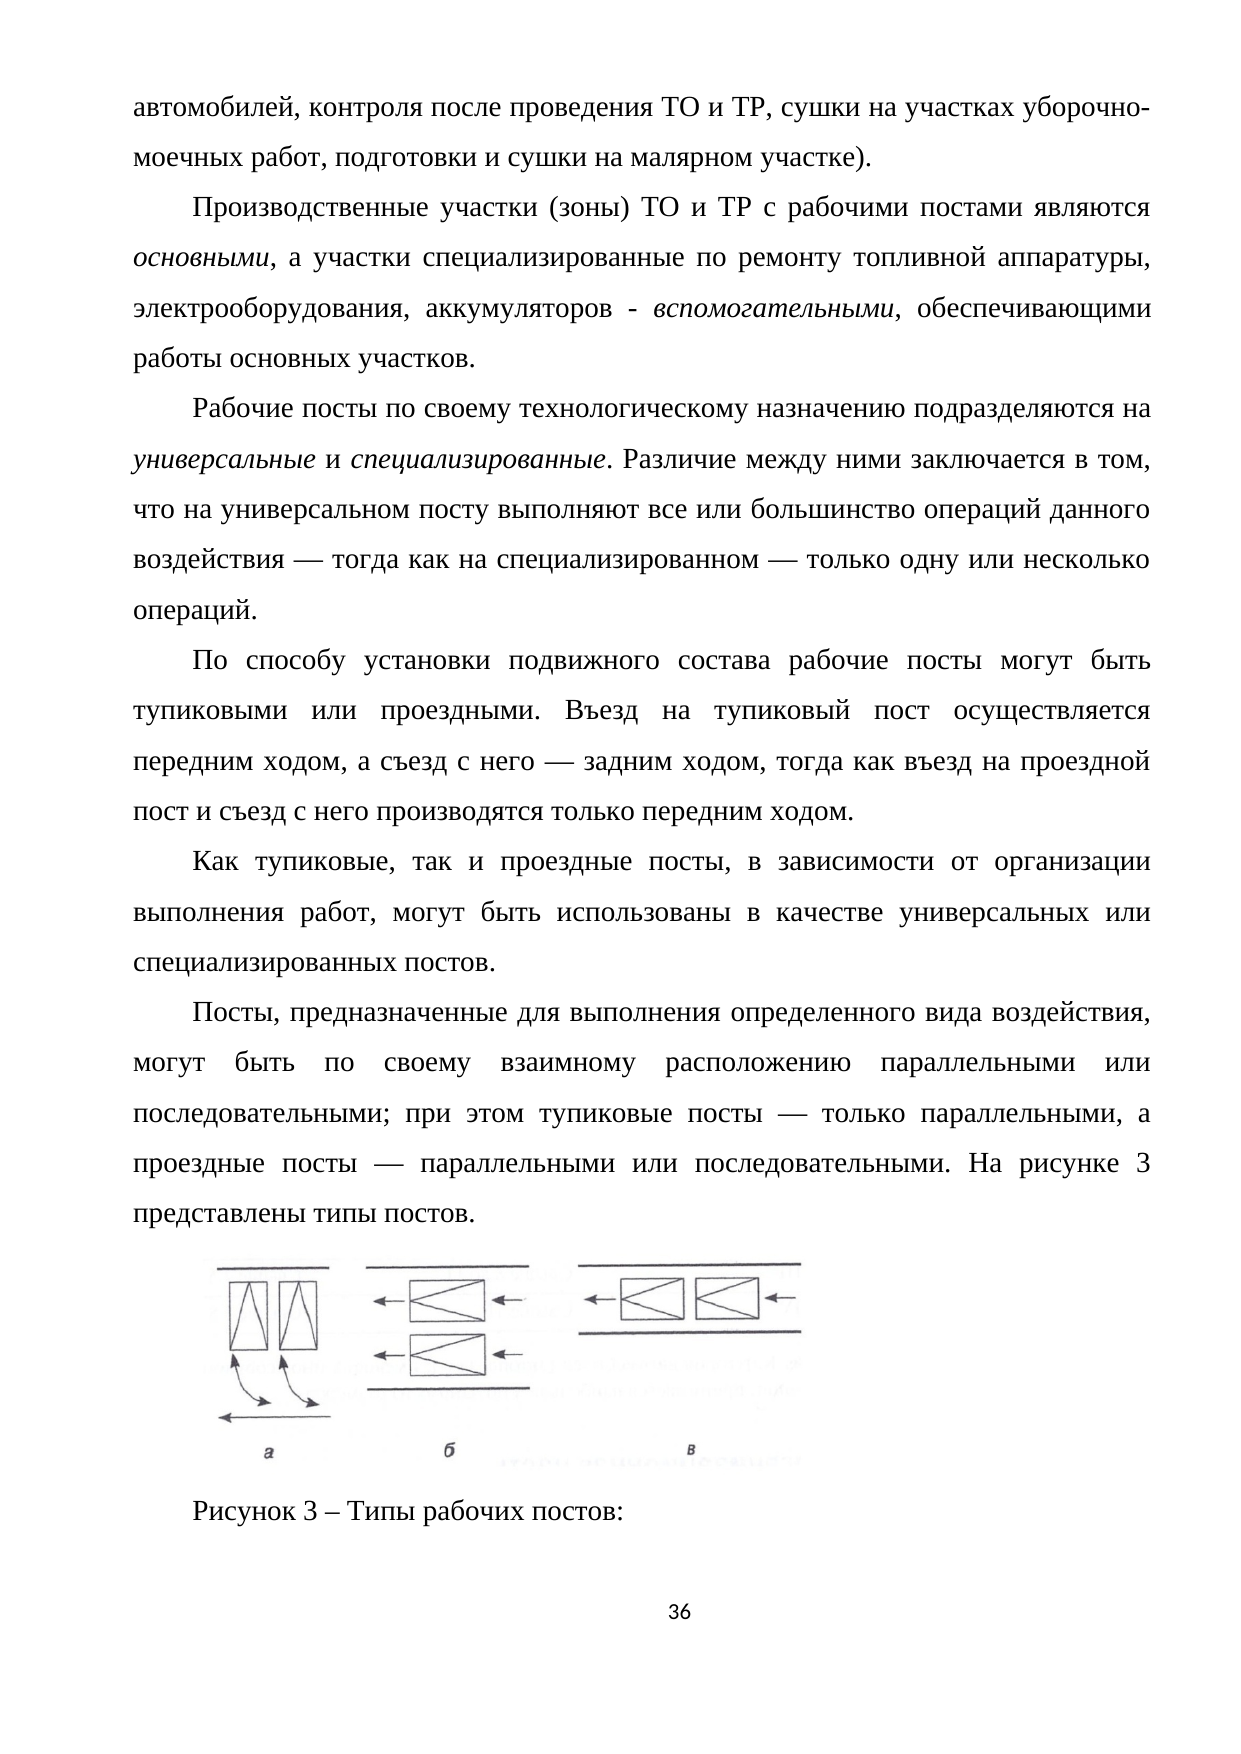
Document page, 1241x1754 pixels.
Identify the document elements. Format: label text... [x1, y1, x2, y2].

text Посты, предназначенные для выполнения определенного вида воздействия, могут быть по своему взаимному расположению параллельными или последовательными; при этом тупиковые посты — только параллельными, а проездные посты — параллельными или последовательными. На рисунке 3 представлены типы постов. [133, 994, 1152, 1229]
text Производственные участки (зоны) ТО и ТР с рабочими постами являются основными, а участки специализированные по ремонту топливной аппаратуры, электрооборудования, аккумуляторов - вспомогательными, обеспечивающими работы основных участков. [133, 189, 1152, 374]
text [133, 89, 1152, 172]
picture [192, 1245, 813, 1479]
text Как тупиковые, так и проездные посты, в зависимости от организации выполнения работ, могут быть использованы в качестве универсальных или специализированных постов. [133, 843, 1152, 977]
text Рисунок 3 – Типы рабочих постов: [133, 1493, 1128, 1527]
text Рабочие посты по своему технологическому назначению подразделяются на универсальные и специализированные. Различие между ними заключается в том, что на универсальном посту выполняют все или большинство операций данного воздействия — тогда как на специализированном — только одну или несколько операций. [133, 391, 1152, 625]
text По способу установки подвижного состава рабочие посты могут быть тупиковыми или проездными. Въезд на тупиковый пост осуществляется передним ходом, а съезд с него — задним ходом, тогда как въезд на проездной пост и съезд с него производятся только передним ходом. [133, 642, 1152, 827]
